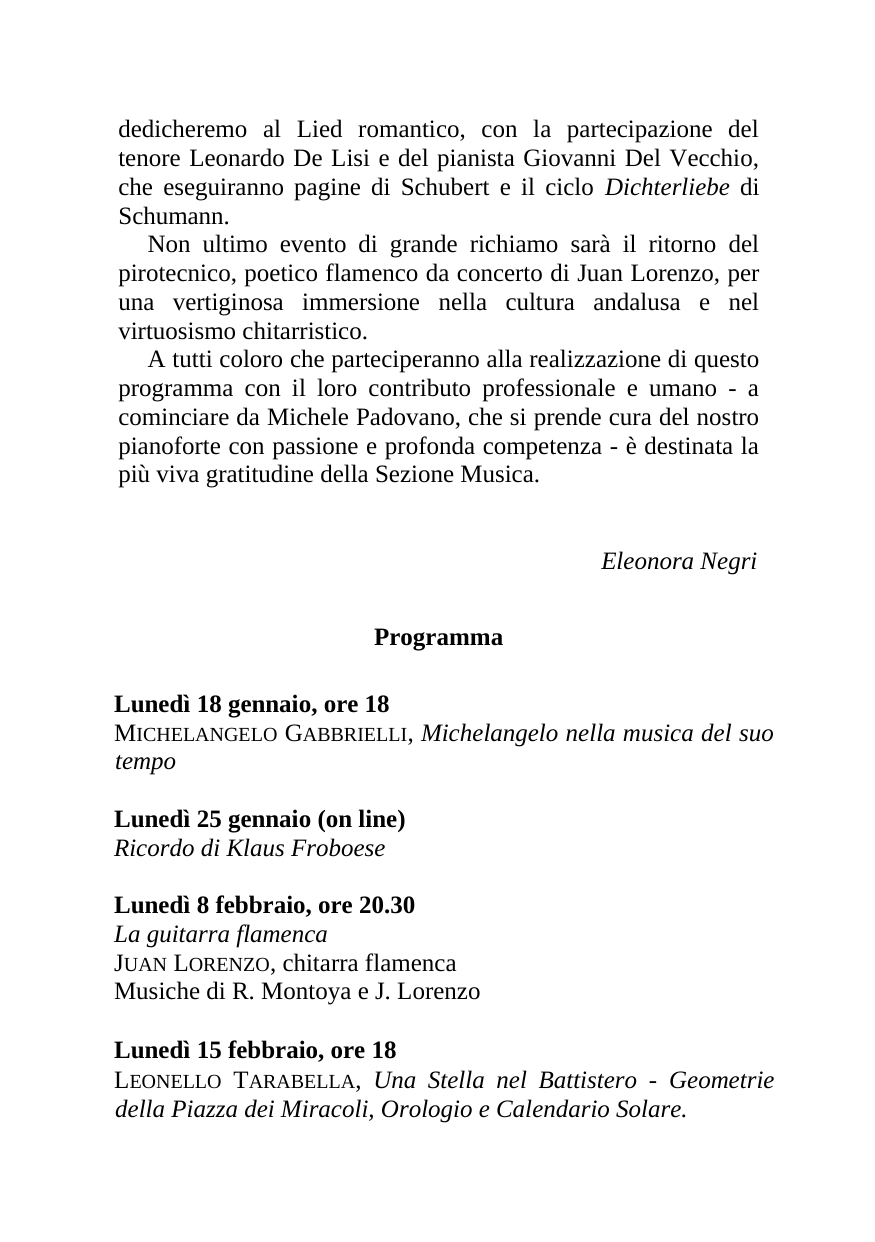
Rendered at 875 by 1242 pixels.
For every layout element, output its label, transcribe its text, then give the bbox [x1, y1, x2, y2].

text Lunedì 25 gennaio (on line) [114, 804, 777, 833]
text Non ultimo evento di grande richiamo sarà il ritorno del pirotecnico, poetico flamenco da concerto di Juan Lorenzo, per una vertiginosa immersione nella cultura andalusa e nel virtuosismo chitarristico. [118, 229, 759, 344]
text Musiche di R. Montoya e J. Lorenzo [114, 976, 777, 1005]
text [118, 114, 759, 229]
text Michelangelo Gabbrielli, Michelangelo nella musica del suo tempo [114, 718, 777, 775]
text Leonello Tarabella, Una Stella nel Battistero - Geometrie della Piazza dei Miracoli, Orologio e Calendario Solare. [114, 1065, 777, 1123]
text A tutti coloro che parteciperanno alla realizzazione di questo programma con il loro contributo professionale e umano - a cominciare da Michele Padovano, che si prende cura del nostro pianoforte con passione e profonda competenza - è destinata la più viva gratitudine della Sezione Musica. [118, 344, 759, 488]
text Juan Lorenzo, chitarra flamenca [114, 948, 777, 976]
text Eleonora Negri [85, 546, 759, 574]
text La guitarra flamenca [114, 919, 777, 948]
text Ricordo di Klaus Froboese [114, 833, 777, 861]
text Programma [146, 622, 731, 651]
text Lunedì 8 febbraio, ore 20.30 [114, 890, 777, 919]
text Lunedì 18 gennaio, ore 18 [114, 689, 777, 718]
text Lunedì 15 febbraio, ore 18 [114, 1035, 777, 1064]
